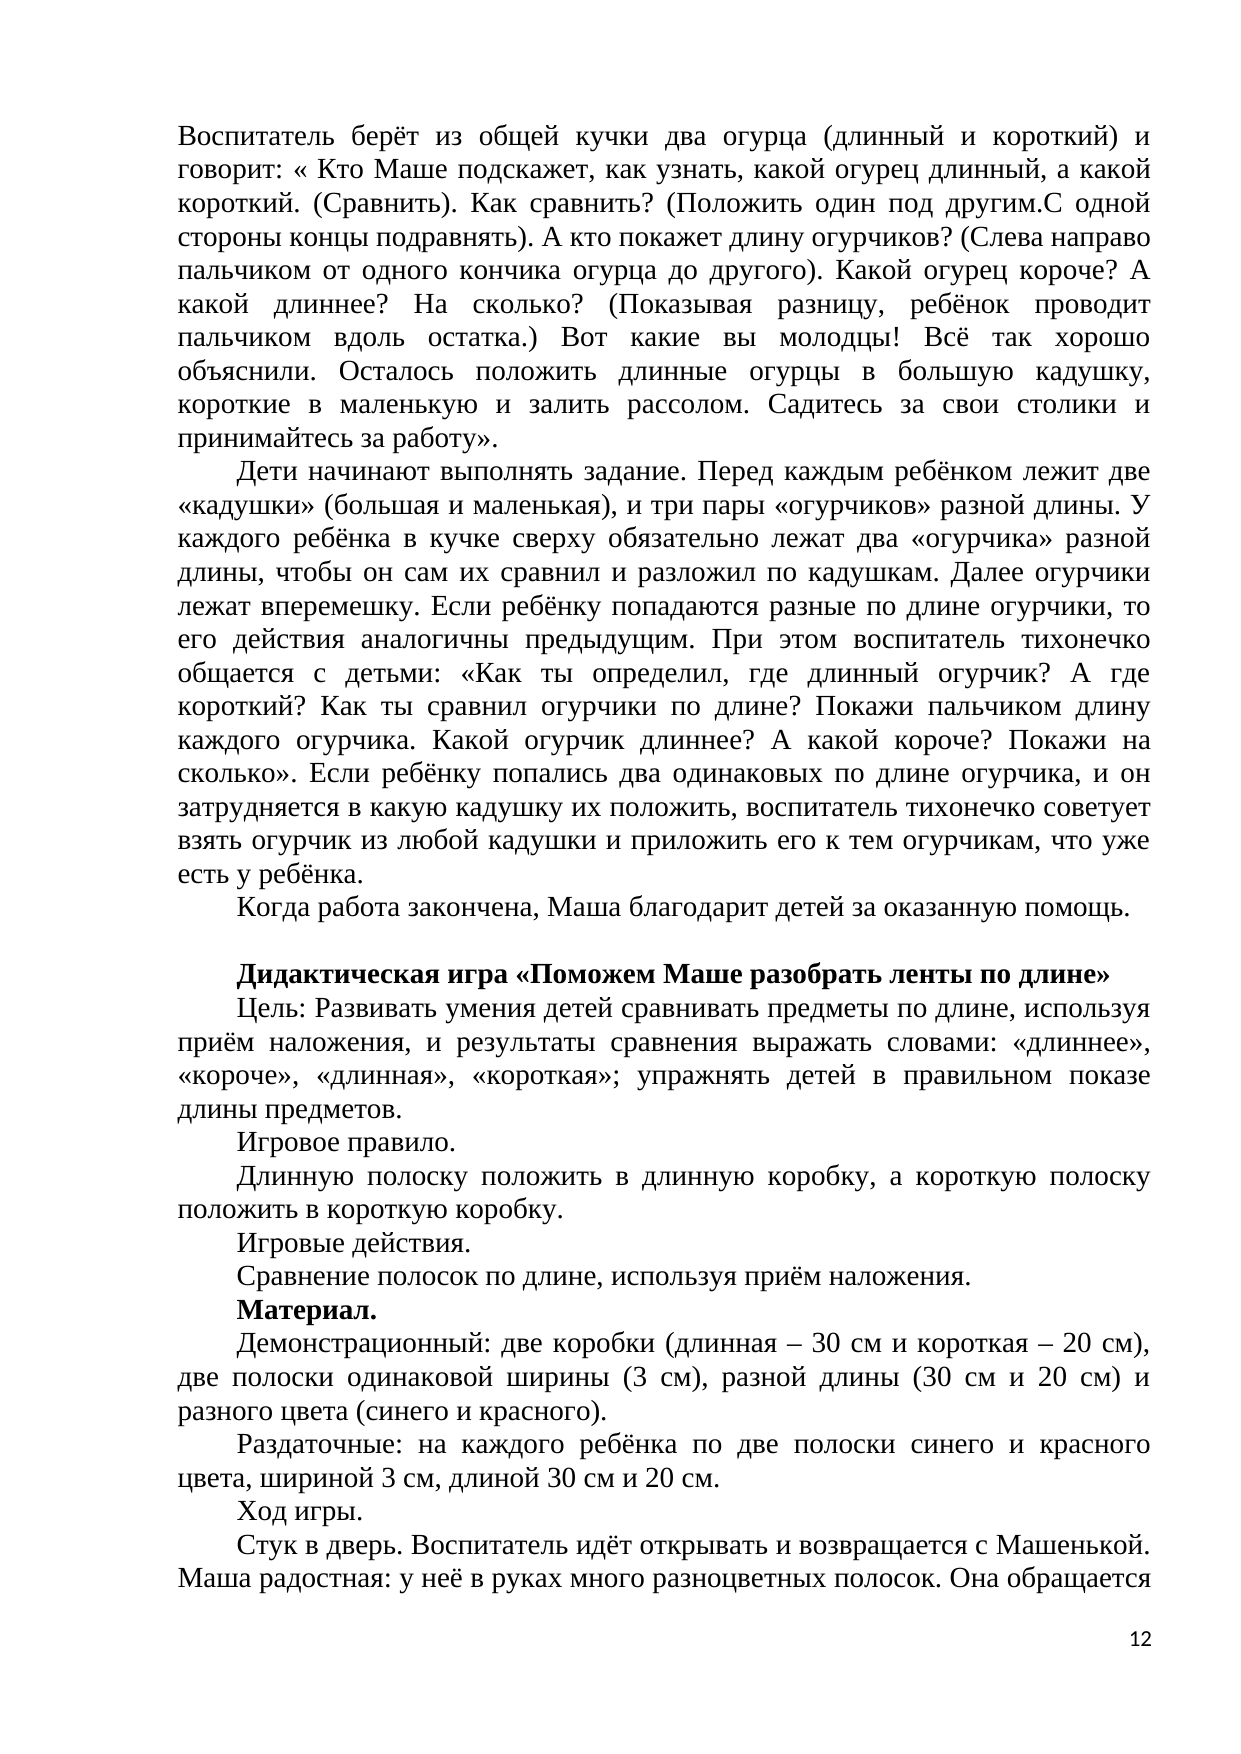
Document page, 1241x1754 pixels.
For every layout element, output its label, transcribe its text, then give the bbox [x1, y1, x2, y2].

text Ход игры. [177, 1493, 1152, 1527]
text Игровые действия. [177, 1225, 1152, 1258]
text Цель: Развивать умения детей сравнивать предметы по длине, используя приём наложения, и результаты сравнения выражать словами: «длиннее», «короче», «длинная», «короткая»; упражнять детей в правильном показе длины предметов. [177, 990, 1152, 1124]
text Когда работа закончена, Маша благодарит детей за оказанную помощь. [177, 889, 1152, 923]
text Дети начинают выполнять задание. Перед каждым ребёнком лежит две «кадушки» (большая и маленькая), и три пары «огурчиков» разной длины. У каждого ребёнка в кучке сверху обязательно лежат два «огурчика» разной длины, чтобы он сам их сравнил и разложил по кадушкам. Далее огурчики лежат вперемешку. Если ребёнку попадаются разные по длине огурчики, то его действия аналогичны предыдущим. При этом воспитатель тихонечко общается с детьми: «Как ты определил, где длинный огурчик? А где короткий? Как ты сравнил огурчики по длине? Покажи пальчиком длину каждого огурчика. Какой огурчик длиннее? А какой короче? Покажи на сколько». Если ребёнку попались два одинаковых по длине огурчика, и он затрудняется в какую кадушку их положить, воспитатель тихонечко советует взять огурчик из любой кадушки и приложить его к тем огурчикам, что уже есть у ребёнка. [177, 453, 1152, 889]
text Материал. [177, 1292, 1152, 1326]
text Игровое правило. [177, 1124, 1152, 1158]
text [177, 118, 1152, 453]
text Демонстрационный: две коробки (длинная – 30 см и короткая – 20 см), две полоски одинаковой ширины (3 см), разной длины (30 см и 20 см) и разного цвета (синего и красного). [177, 1326, 1152, 1426]
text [177, 1527, 1152, 1594]
text Сравнение полосок по длине, используя приём наложения. [177, 1258, 1152, 1292]
text Длинную полоску положить в длинную коробку, а короткую полоску положить в короткую коробку. [177, 1158, 1152, 1225]
text Дидактическая игра «Поможем Маше разобрать ленты по длине» [177, 957, 1152, 990]
text Раздаточные: на каждого ребёнка по две полоски синего и красного цвета, шириной 3 см, длиной 30 см и 20 см. [177, 1426, 1152, 1493]
